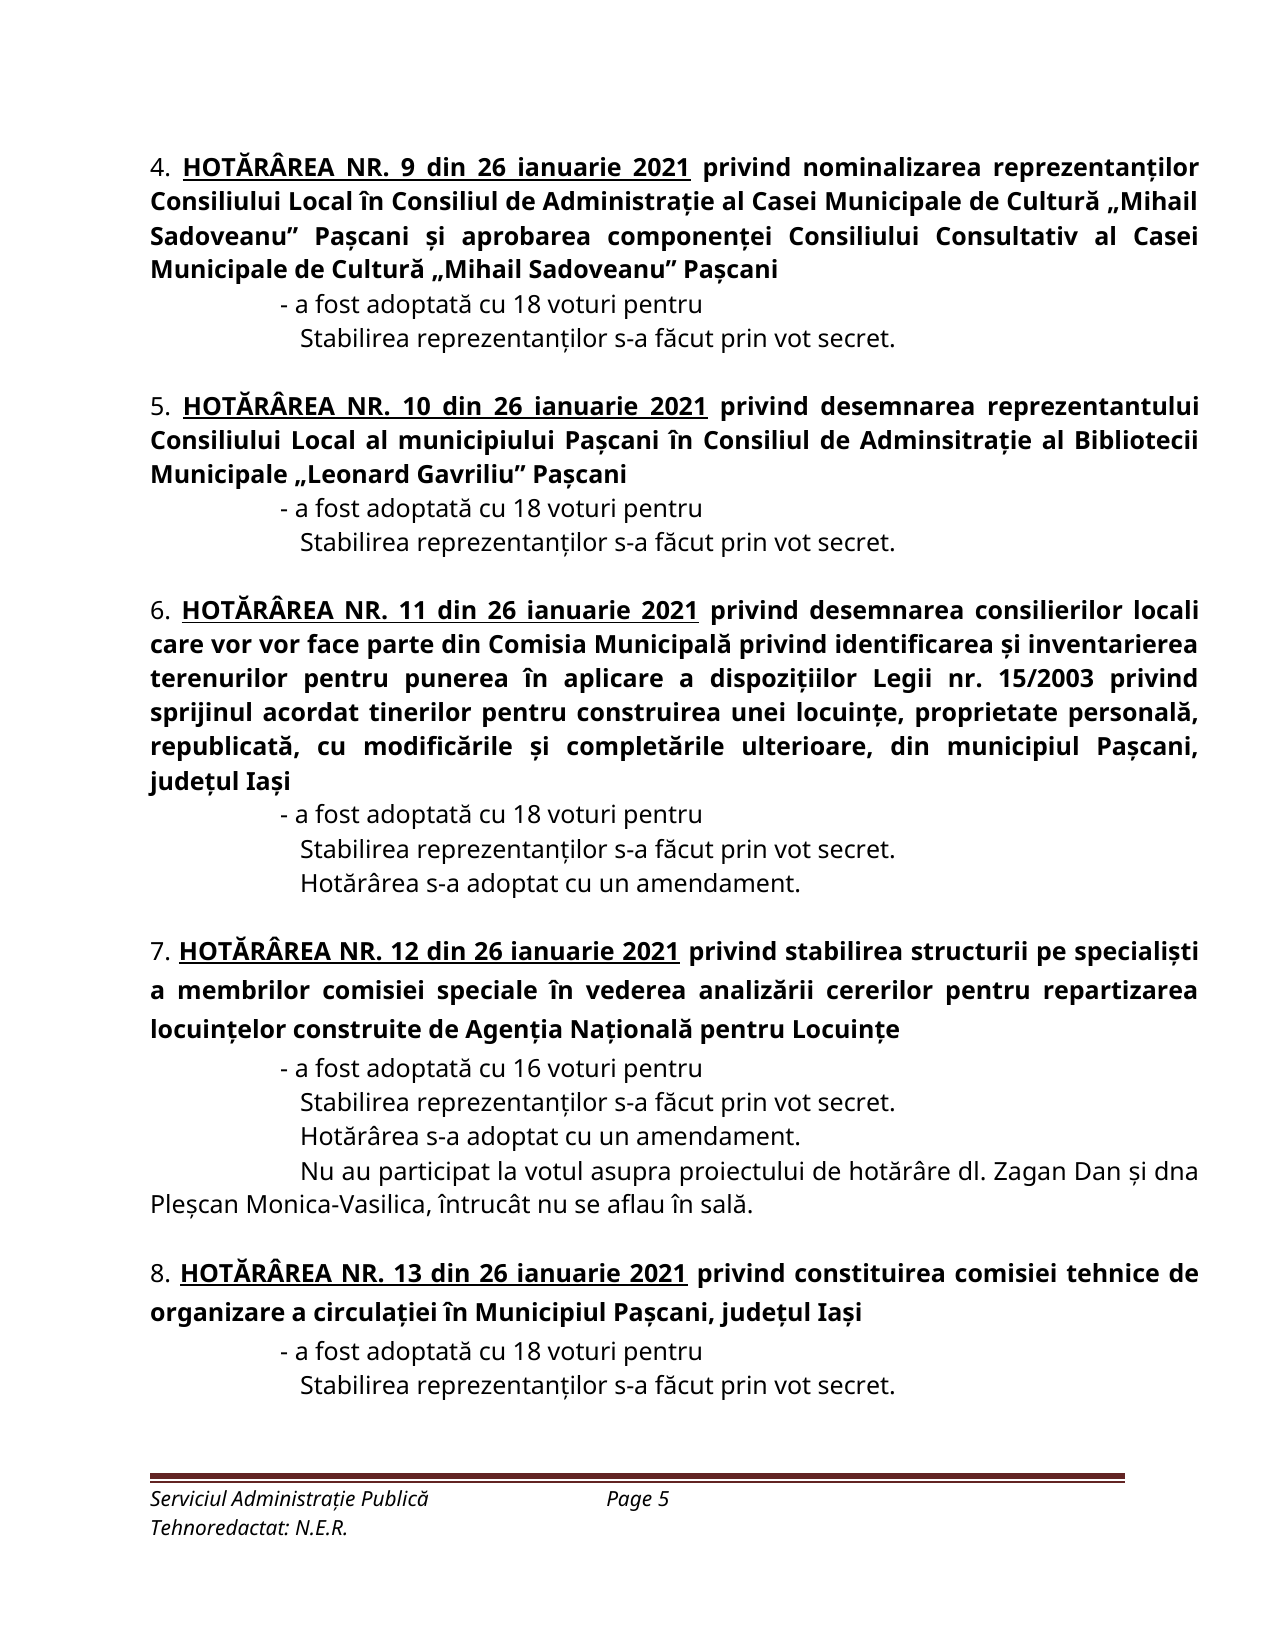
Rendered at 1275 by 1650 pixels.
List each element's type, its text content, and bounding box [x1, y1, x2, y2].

text Stabilirea reprezentanților s-a făcut prin vot secret. [150, 831, 1200, 865]
text Stabilirea reprezentanților s-a făcut prin vot secret. [150, 1085, 1200, 1119]
text - a fost adoptată cu 18 voturi pentru [150, 1334, 1200, 1368]
text 4. HOTĂRÂREA NR. 9 din 26 ianuarie 2021 privind nominalizarea reprezentanților Consiliului Local în Consiliul de Administrație al Casei Municipale de Cultură „Mihail Sadoveanu” Pașcani și aprobarea componenței Consiliului Consultativ al Casei Municipale de Cultură „Mihail Sadoveanu” Pașcani [150, 150, 1200, 286]
text Nu au participat la votul asupra proiectului de hotărâre dl. Zagan Dan și dna Pleșcan Monica-Vasilica, întrucât nu se aflau în sală. [150, 1153, 1200, 1221]
text 6. HOTĂRÂREA NR. 11 din 26 ianuarie 2021 privind desemnarea consilierilor locali care vor vor face parte din Comisia Municipală privind identificarea și inventarierea terenurilor pentru punerea în aplicare a dispozițiilor Legii nr. 15/2003 privind sprijinul acordat tinerilor pentru construirea unei locuințe, proprietate personală, republicată, cu modificările și completările ulterioare, din municipiul Pașcani, județul Iași [150, 593, 1200, 797]
text - a fost adoptată cu 16 voturi pentru [150, 1051, 1200, 1085]
text Stabilirea reprezentanților s-a făcut prin vot secret. [150, 1368, 1200, 1402]
text 8. HOTĂRÂREA NR. 13 din 26 ianuarie 2021 privind constituirea comisiei tehnice de organizare a circulației în Municipiul Pașcani, județul Iași [150, 1255, 1200, 1328]
text Stabilirea reprezentanților s-a făcut prin vot secret. [150, 320, 1200, 354]
text - a fost adoptată cu 18 voturi pentru [150, 286, 1200, 320]
text Hotărârea s-a adoptat cu un amendament. [150, 865, 1200, 899]
text - a fost adoptată cu 18 voturi pentru [150, 491, 1200, 525]
text 7. HOTĂRÂREA NR. 12 din 26 ianuarie 2021 privind stabilirea structurii pe specialiști a membrilor comisiei speciale în vederea analizării cererilor pentru repartizarea locuințelor construite de Agenția Națională pentru Locuințe [150, 933, 1200, 1046]
text Stabilirea reprezentanților s-a făcut prin vot secret. [150, 525, 1200, 559]
text - a fost adoptată cu 18 voturi pentru [150, 797, 1200, 831]
text 5. HOTĂRÂREA NR. 10 din 26 ianuarie 2021 privind desemnarea reprezentantului Consiliului Local al municipiului Pașcani în Consiliul de Adminsitrație al Bibliotecii Municipale „Leonard Gavriliu” Pașcani [150, 388, 1200, 491]
text Hotărârea s-a adoptat cu un amendament. [150, 1119, 1200, 1153]
